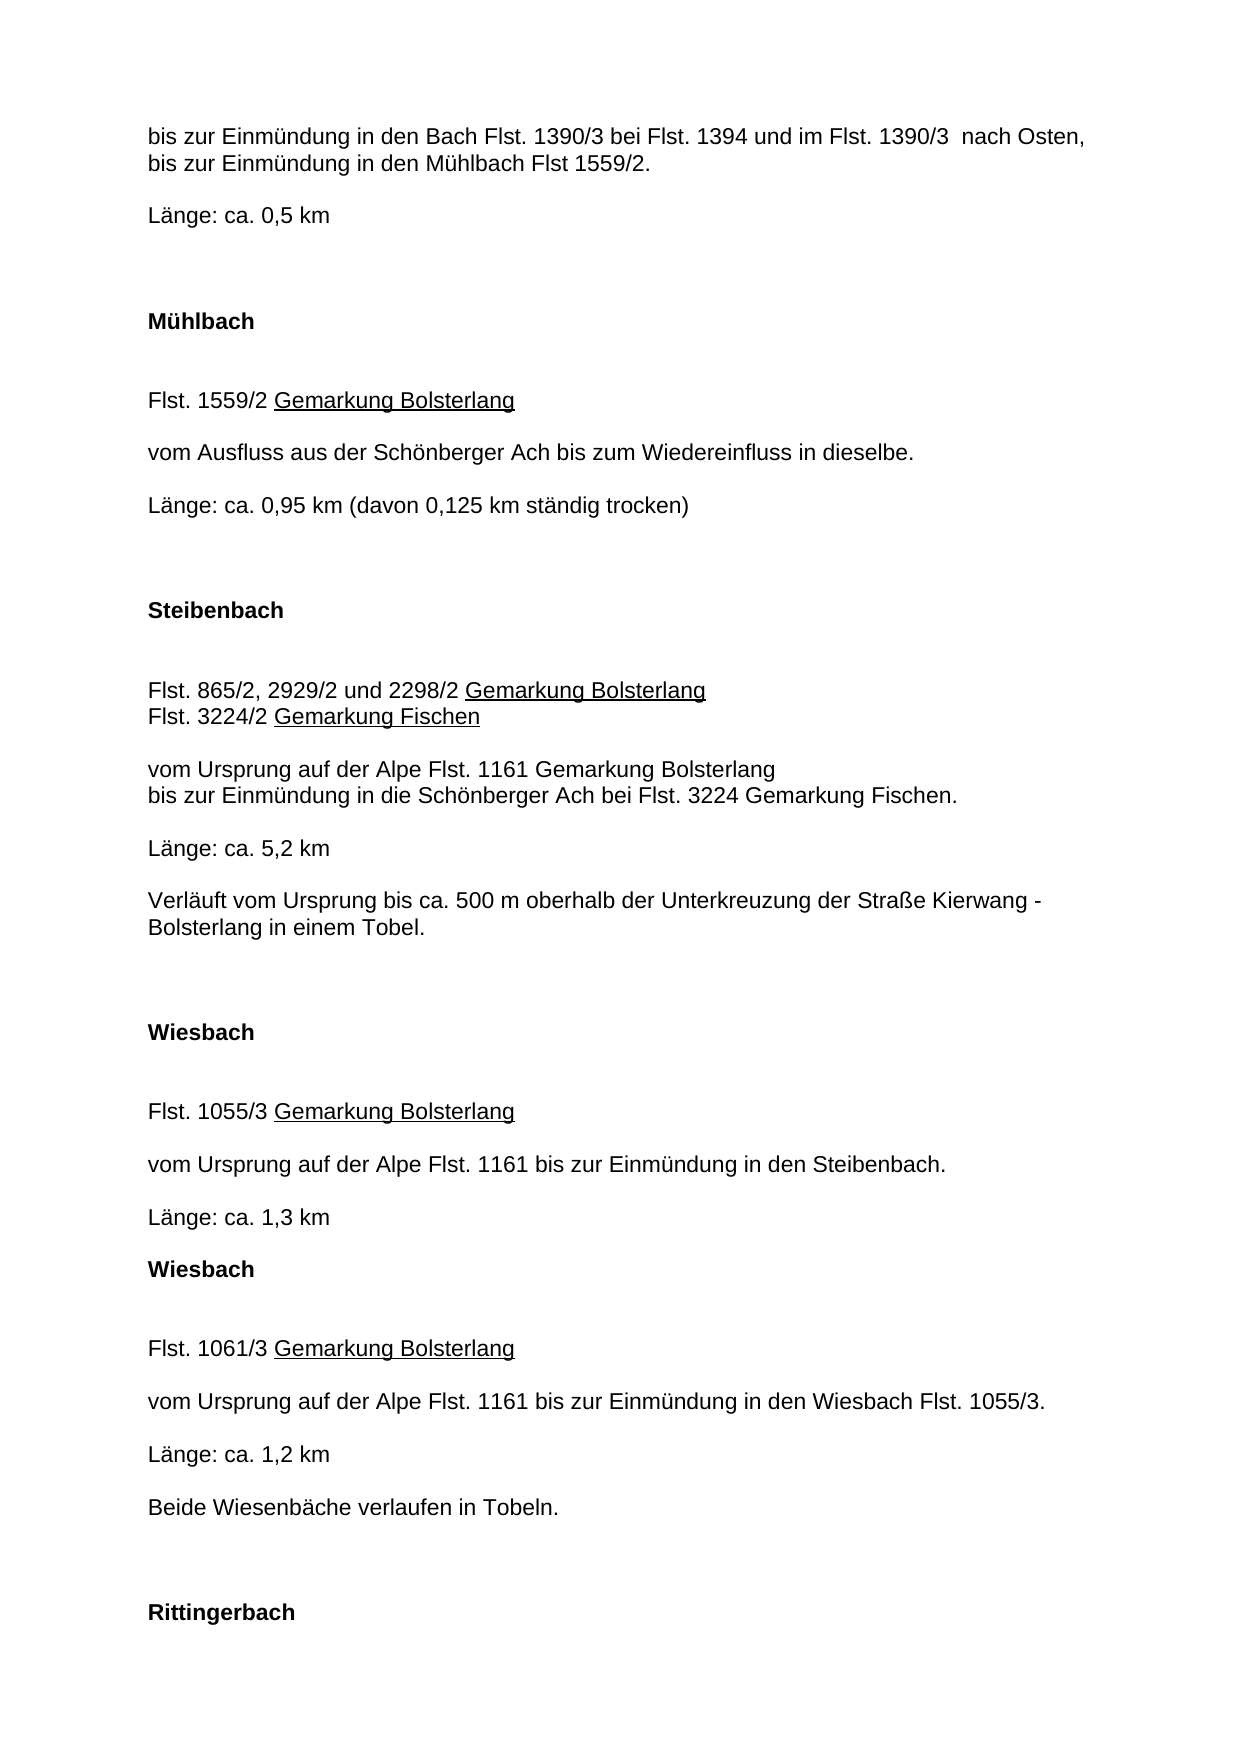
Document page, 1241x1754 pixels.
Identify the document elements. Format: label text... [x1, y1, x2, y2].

text Länge: ca. 1,3 km [148, 1204, 1092, 1230]
text Flst. 1559/2 Gemarkung Bolsterlang [148, 387, 1092, 413]
text Mühlbach [148, 308, 1092, 334]
text vom Ausfluss aus der Schönberger Ach bis zum Wiedereinfluss in dieselbe. [148, 439, 1092, 466]
text Verläuft vom Ursprung bis ca. 500 m oberhalb der Unterkreuzung der Straße Kierwang - Bolsterlang in einem Tobel. [148, 887, 1092, 940]
text Länge: ca. 0,5 km [148, 202, 1092, 228]
text vom Ursprung auf der Alpe Flst. 1161 bis zur Einmündung in den Steibenbach. [148, 1151, 1092, 1177]
text Beide Wiesenbäche verlaufen in Tobeln. [148, 1493, 1092, 1520]
text Wiesbach [148, 1256, 1092, 1283]
text Rittingerbach [148, 1599, 1092, 1625]
text Länge: ca. 5,2 km [148, 835, 1092, 861]
text vom Ursprung auf der Alpe Flst. 1161 Gemarkung Bolsterlang [148, 756, 1092, 782]
text Flst. 1061/3 Gemarkung Bolsterlang [148, 1335, 1092, 1362]
text bis zur Einmündung in die Schönberger Ach bei Flst. 3224 Gemarkung Fischen. [148, 782, 1092, 808]
text Länge: ca. 1,2 km [148, 1441, 1092, 1467]
text Flst. 3224/2 Gemarkung Fischen [148, 703, 1092, 729]
text Wiesbach [148, 1019, 1092, 1046]
text bis zur Einmündung in den Mühlbach Flst 1559/2. [148, 149, 1092, 176]
text vom Ursprung auf der Alpe Flst. 1161 bis zur Einmündung in den Wiesbach Flst. 1055/3. [148, 1388, 1092, 1414]
text Flst. 1055/3 Gemarkung Bolsterlang [148, 1098, 1092, 1124]
text Flst. 865/2, 2929/2 und 2298/2 Gemarkung Bolsterlang [148, 677, 1092, 703]
text Länge: ca. 0,95 km (davon 0,125 km ständig trocken) [148, 492, 1092, 518]
text Steibenbach [148, 597, 1092, 624]
text bis zur Einmündung in den Bach Flst. 1390/3 bei Flst. 1394 und im Flst. 1390/3 nach Osten, [148, 123, 1092, 149]
